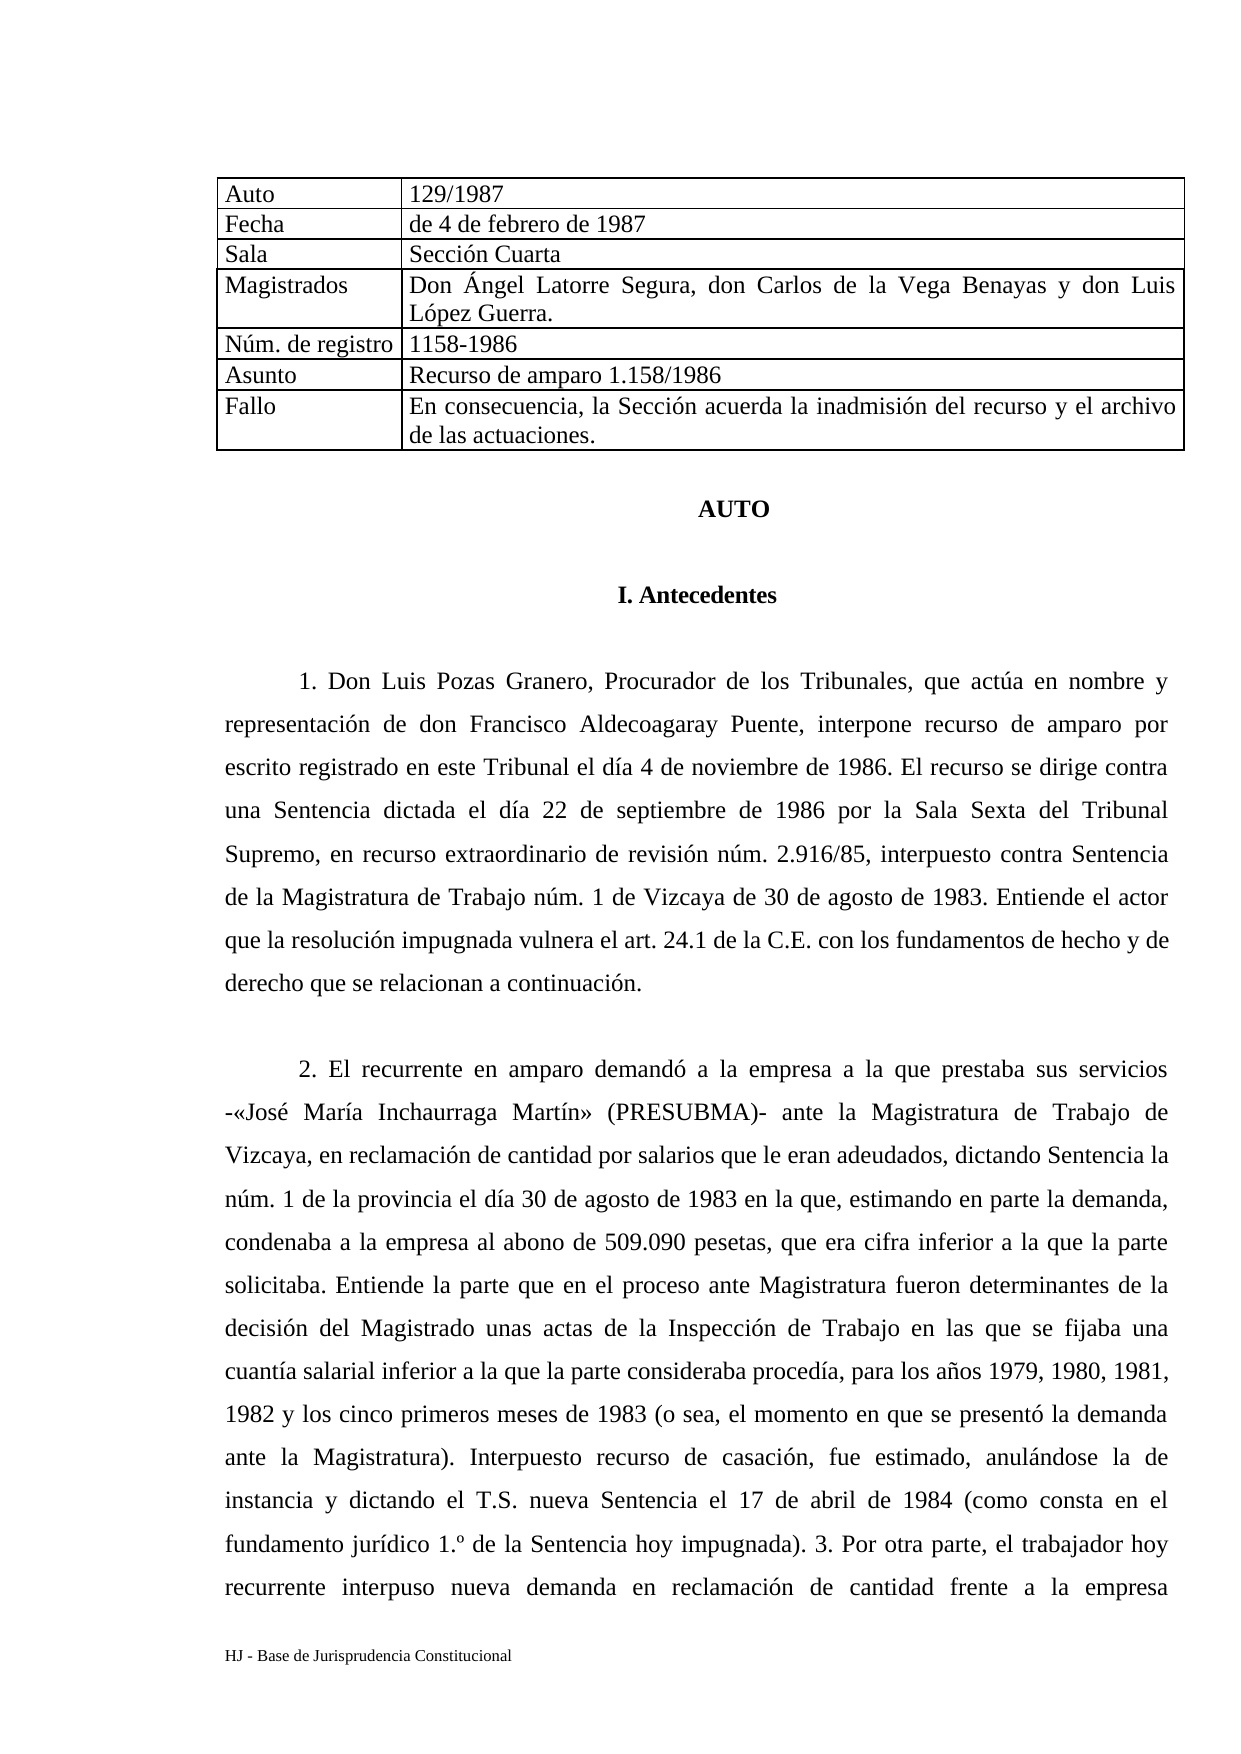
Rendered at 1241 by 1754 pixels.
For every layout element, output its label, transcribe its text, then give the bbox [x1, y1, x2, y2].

table_cell Fallo [218, 391, 401, 448]
table_header Auto [218, 179, 401, 207]
table_cell de 4 de febrero de 1987 [402, 209, 1184, 238]
table_header 129/1987 [402, 179, 1184, 207]
text 1. Don Luis Pozas Granero, Procurador de los Tribunales, que actúa en nombre y representación de don Francisco Aldecoagaray Puente, interpone recurso de amparo por escrito registrado en este Tribunal el día 4 de noviembre de 1986. El recurso se dirige contra una Sentencia dictada el día 22 de septiembre de 1986 por la Sala Sexta del Tribunal Supremo, en recurso extraordinario de revisión núm. 2.916/85, interpuesto contra Sentencia de la Magistratura de Trabajo núm. 1 de Vizcaya de 30 de agosto de 1983. Entiende el actor que la resolución impugnada vulnera el art. 24.1 de la C.E. con los fundamentos de hecho y de derecho que se relacionan a continuación. [224, 666, 1169, 997]
text AUTO [224, 494, 1169, 522]
table_cell Don Ángel Latorre Segura, don Carlos de la Vega Benayas y don Luis López Guerra. [403, 270, 1183, 327]
text I. Antecedentes [224, 580, 1169, 609]
table_cell Recurso de amparo 1.158/1986 [403, 360, 1183, 389]
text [224, 1054, 1169, 1601]
table_cell Magistrados [218, 270, 401, 327]
table_cell Sala [218, 240, 401, 268]
table_cell Núm. de registro [218, 329, 401, 358]
table_cell Asunto [218, 360, 401, 389]
table_cell Fecha [218, 209, 401, 238]
table_cell En consecuencia, la Sección acuerda la inadmisión del recurso y el archivo de las actuaciones. [403, 391, 1183, 448]
table_cell Sección Cuarta [402, 240, 1184, 268]
table_cell 1158-1986 [403, 329, 1183, 358]
